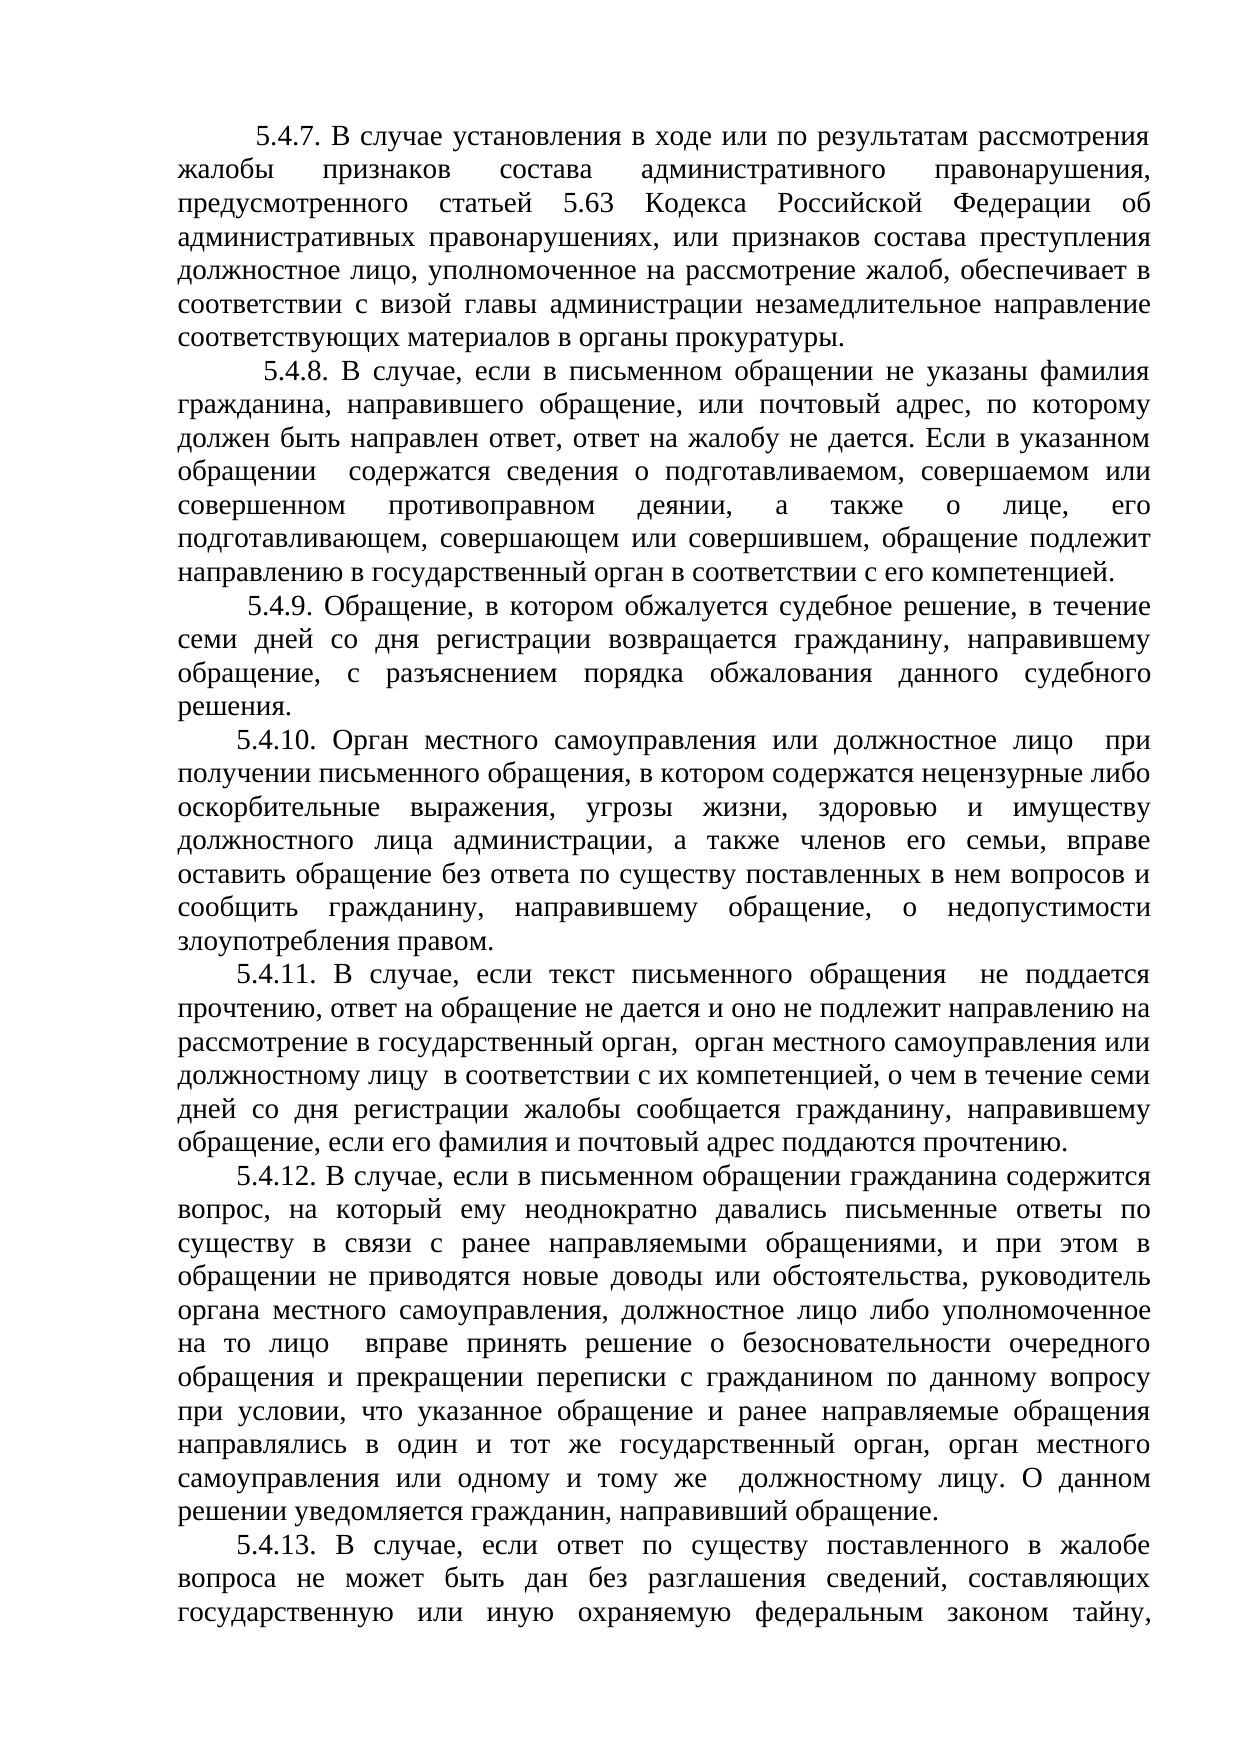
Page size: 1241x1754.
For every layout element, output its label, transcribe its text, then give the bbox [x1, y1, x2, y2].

text 5.4.8. В случае, если в письменном обращении не указаны фамилия гражданина, направившего обращение, или почтовый адрес, по которому должен быть направлен ответ, ответ на жалобу не дается. Если в указанном обращении содержатся сведения о подготавливаемом, совершаемом или совершенном противоправном деянии, а также о лице, его подготавливающем, совершающем или совершившем, обращение подлежит направлению в государственный орган в соответствии с его компетенцией. [177, 353, 1152, 588]
text 5.4.9. Обращение, в котором обжалуется судебное решение, в течение семи дней со дня регистрации возвращается гражданину, направившему обращение, с разъяснением порядка обжалования данного судебного решения. [177, 588, 1152, 722]
text 5.4.11. В случае, если текст письменного обращения не поддается прочтению, ответ на обращение не дается и оно не подлежит направлению на рассмотрение в государственный орган, орган местного самоуправления или должностному лицу в соответствии с их компетенцией, о чем в течение семи дней со дня регистрации жалобы сообщается гражданину, направившему обращение, если его фамилия и почтовый адрес поддаются прочтению. [177, 957, 1152, 1158]
text 5.4.10. Орган местного самоуправления или должностное лицо при получении письменного обращения, в котором содержатся нецензурные либо оскорбительные выражения, угрозы жизни, здоровью и имуществу должностного лица администрации, а также членов его семьи, вправе оставить обращение без ответа по существу поставленных в нем вопросов и сообщить гражданину, направившему обращение, о недопустимости злоупотребления правом. [177, 722, 1152, 957]
text 5.4.12. В случае, если в письменном обращении гражданина содержится вопрос, на который ему неоднократно давались письменные ответы по существу в связи с ранее направляемыми обращениями, и при этом в обращении не приводятся новые доводы или обстоятельства, руководитель органа местного самоуправления, должностное лицо либо уполномоченное на то лицо вправе принять решение о безосновательности очередного обращения и прекращении переписки с гражданином по данному вопросу при условии, что указанное обращение и ранее направляемые обращения направлялись в один и тот же государственный орган, орган местного самоуправления или одному и тому же должностному лицу. О данном решении уведомляется гражданин, направивший обращение. [177, 1158, 1152, 1527]
text 5.4.7. В случае установления в ходе или по результатам рассмотрения жалобы признаков состава административного правонарушения, предусмотренного статьей 5.63 Кодекса Российской Федерации об административных правонарушениях, или признаков состава преступления должностное лицо, уполномоченное на рассмотрение жалоб, обеспечивает в соответствии с визой главы администрации незамедлительное направление соответствующих материалов в органы прокуратуры. [177, 118, 1152, 353]
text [177, 1527, 1152, 1627]
